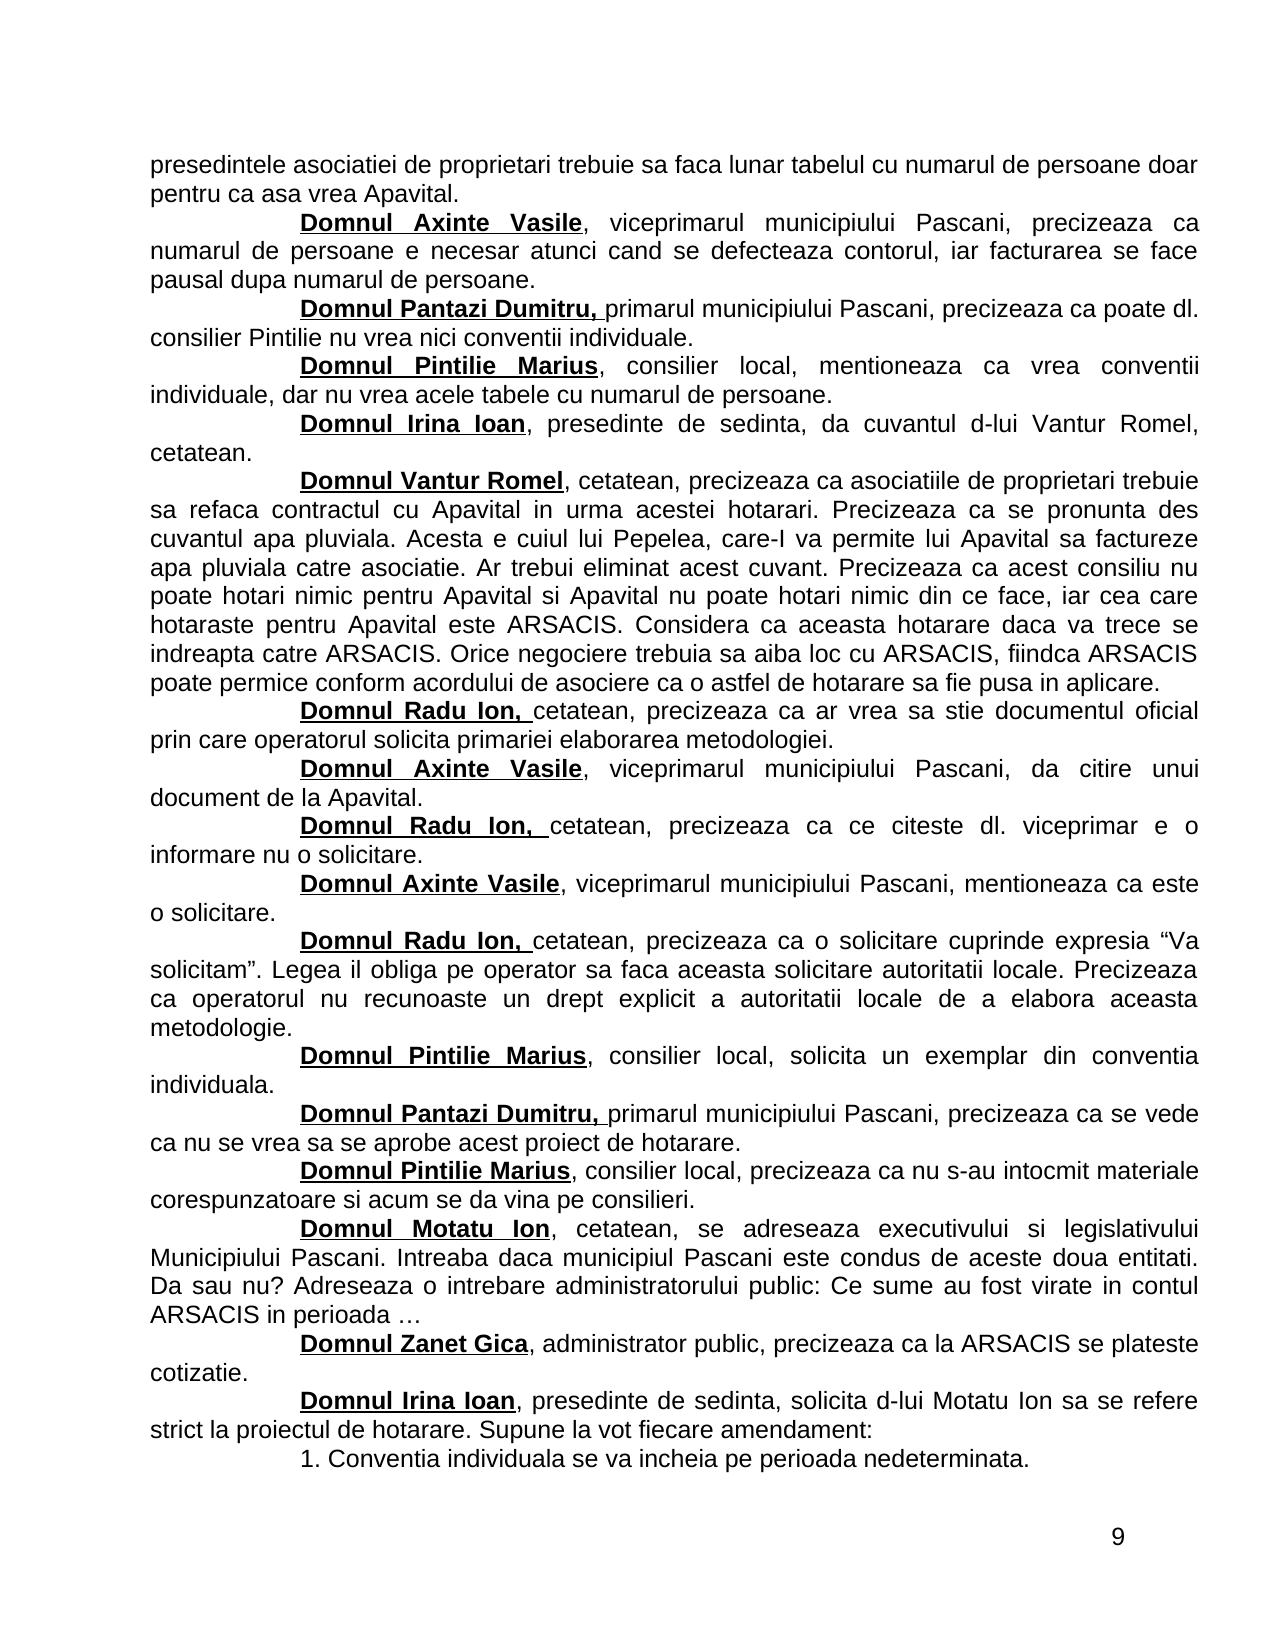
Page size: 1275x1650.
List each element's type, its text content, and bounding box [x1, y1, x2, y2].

text Domnul Pintilie Marius, consilier local, solicita un exemplar din conventia individuala. [150, 1041, 1200, 1099]
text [150, 150, 1200, 207]
text Domnul Radu Ion, cetatean, precizeaza ca ce citeste dl. viceprimar e o informare nu o solicitare. [150, 811, 1200, 869]
text Domnul Zanet Gica, administrator public, precizeaza ca la ARSACIS se plateste cotizatie. [150, 1329, 1200, 1386]
text Domnul Axinte Vasile, viceprimarul municipiului Pascani, mentioneaza ca este o solicitare. [150, 869, 1200, 926]
text Domnul Irina Ioan, presedinte de sedinta, solicita d-lui Motatu Ion sa se refere strict la proiectul de hotarare. Supune la vot fiecare amendament: [150, 1386, 1200, 1444]
text Domnul Pintilie Marius, consilier local, precizeaza ca nu s-au intocmit materiale corespunzatoare si acum se da vina pe consilieri. [150, 1156, 1200, 1214]
text Domnul Axinte Vasile, viceprimarul municipiului Pascani, da citire unui document de la Apavital. [150, 754, 1200, 811]
text Domnul Motatu Ion, cetatean, se adreseaza executivului si legislativului Municipiului Pascani. Intreaba daca municipiul Pascani este condus de aceste doua entitati. Da sau nu? Adreseaza o intrebare administratorului public: Ce sume au fost virate in contul ARSACIS in perioada … [150, 1214, 1200, 1329]
text Domnul Radu Ion, cetatean, precizeaza ca ar vrea sa stie documentul oficial prin care operatorul solicita primariei elaborarea metodologiei. [150, 696, 1200, 754]
text Domnul Axinte Vasile, viceprimarul municipiului Pascani, precizeaza ca numarul de persoane e necesar atunci cand se defecteaza contorul, iar facturarea se face pausal dupa numarul de persoane. [150, 207, 1200, 294]
text Domnul Vantur Romel, cetatean, precizeaza ca asociatiile de proprietari trebuie sa refaca contractul cu Apavital in urma acestei hotarari. Precizeaza ca se pronunta des cuvantul apa pluviala. Acesta e cuiul lui Pepelea, care-I va permite lui Apavital sa factureze apa pluviala catre asociatie. Ar trebui eliminat acest cuvant. Precizeaza ca acest consiliu nu poate hotari nimic pentru Apavital si Apavital nu poate hotari nimic din ce face, iar cea care hotaraste pentru Apavital este ARSACIS. Considera ca aceasta hotarare daca va trece se indreapta catre ARSACIS. Orice negociere trebuia sa aiba loc cu ARSACIS, fiindca ARSACIS poate permice conform acordului de asociere ca o astfel de hotarare sa fie pusa in aplicare. [150, 466, 1200, 696]
text Domnul Radu Ion, cetatean, precizeaza ca o solicitare cuprinde expresia “Va solicitam”. Legea il obliga pe operator sa faca aceasta solicitare autoritatii locale. Precizeaza ca operatorul nu recunoaste un drept explicit a autoritatii locale de a elabora aceasta metodologie. [150, 926, 1200, 1041]
text 1. Conventia individuala se va incheia pe perioada nedeterminata. [150, 1444, 1200, 1472]
text Domnul Pantazi Dumitru, primarul municipiului Pascani, precizeaza ca se vede ca nu se vrea sa se aprobe acest proiect de hotarare. [150, 1099, 1200, 1156]
text Domnul Pintilie Marius, consilier local, mentioneaza ca vrea conventii individuale, dar nu vrea acele tabele cu numarul de persoane. [150, 351, 1200, 409]
text Domnul Pantazi Dumitru, primarul municipiului Pascani, precizeaza ca poate dl. consilier Pintilie nu vrea nici conventii individuale. [150, 294, 1200, 351]
text Domnul Irina Ioan, presedinte de sedinta, da cuvantul d-lui Vantur Romel, cetatean. [150, 409, 1200, 466]
